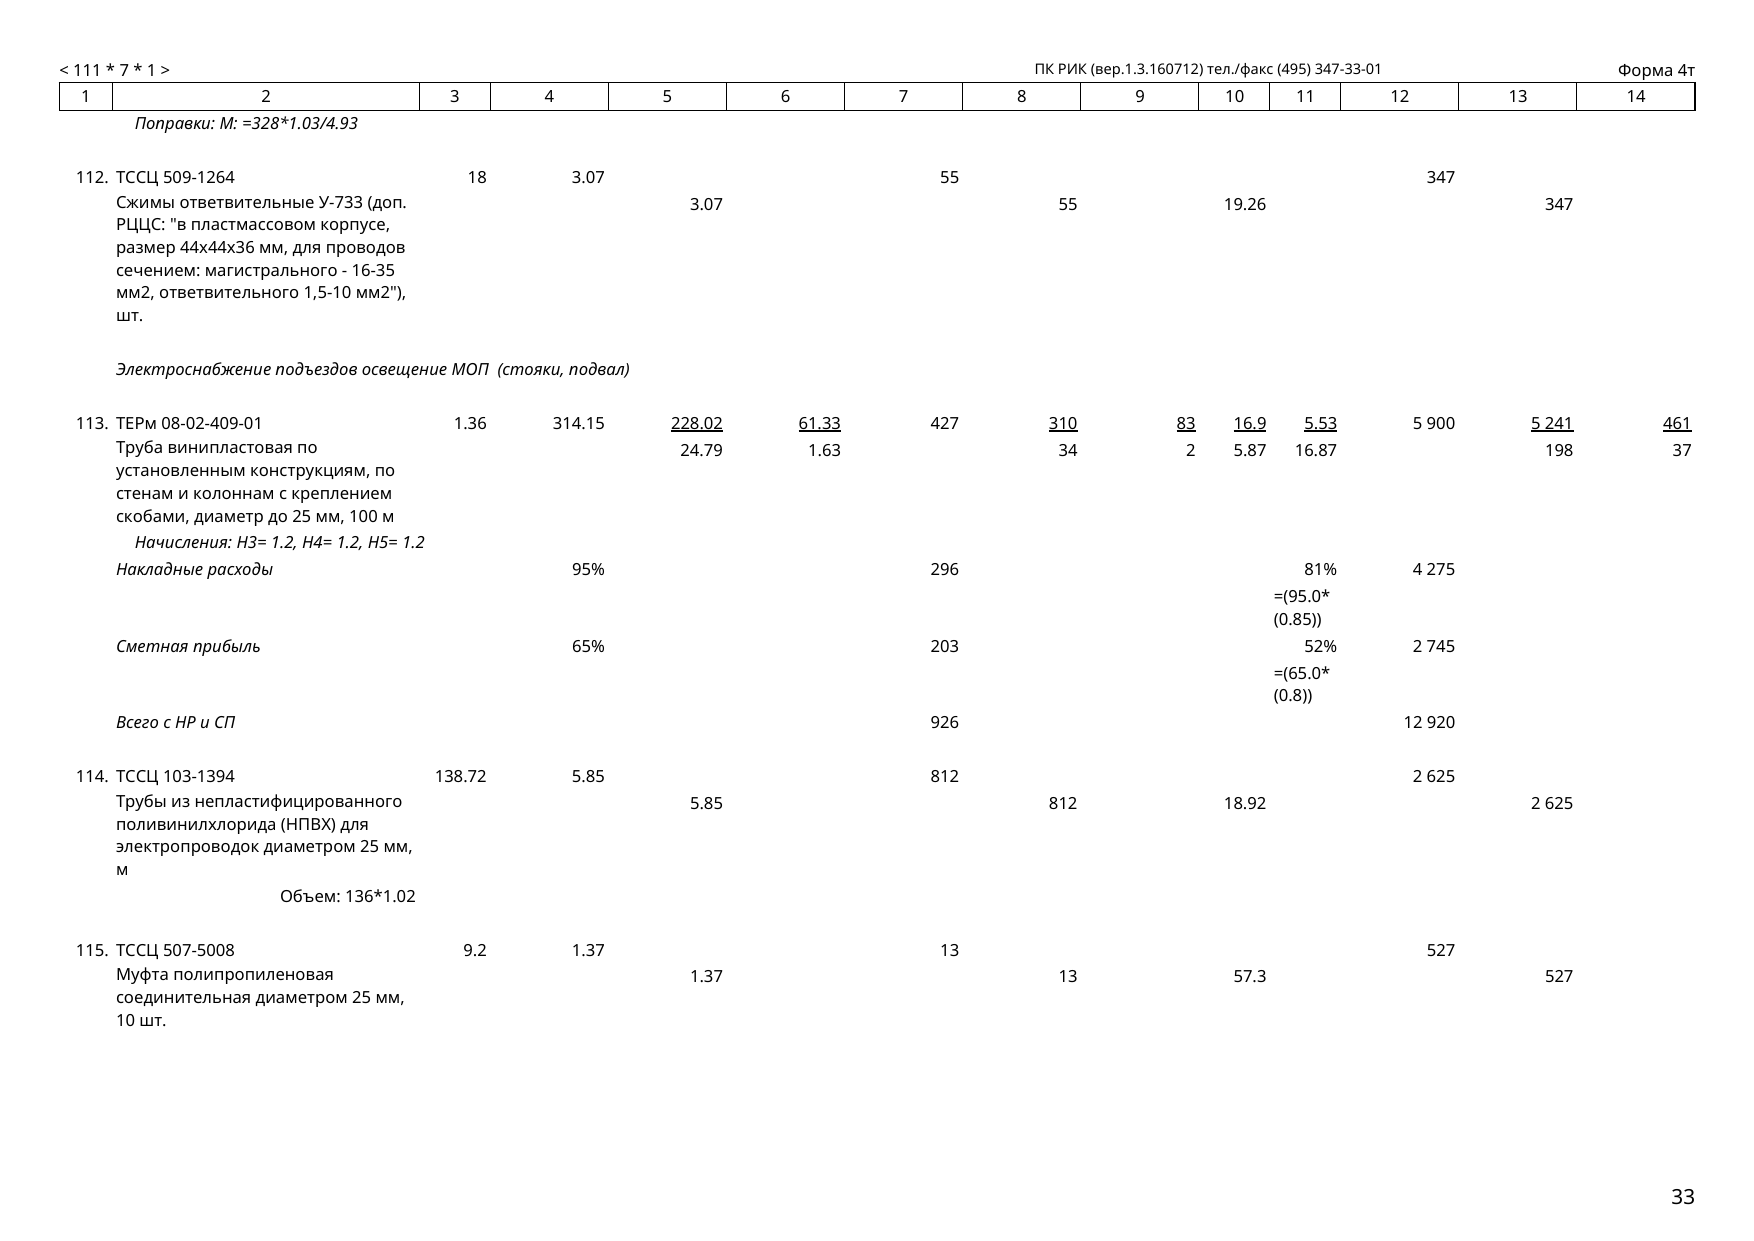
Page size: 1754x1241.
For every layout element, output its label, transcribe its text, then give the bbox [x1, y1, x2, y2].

table_header 4 [491, 83, 608, 110]
table_header 2 [113, 83, 419, 110]
table_header 1 [60, 83, 112, 110]
table_header 5 [609, 83, 726, 110]
table_header 9 [1081, 83, 1198, 110]
table_header 12 [1341, 83, 1458, 110]
table_header 14 [1577, 83, 1694, 110]
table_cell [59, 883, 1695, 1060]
table_header 6 [727, 83, 844, 110]
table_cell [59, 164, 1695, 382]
table_header 10 [1199, 83, 1269, 110]
table_header 7 [845, 83, 962, 110]
table_header 3 [420, 83, 490, 110]
table_header 13 [1459, 83, 1576, 110]
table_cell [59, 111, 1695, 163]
table_header 8 [963, 83, 1080, 110]
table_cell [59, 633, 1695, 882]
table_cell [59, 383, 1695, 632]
table_header 11 [1270, 83, 1340, 110]
